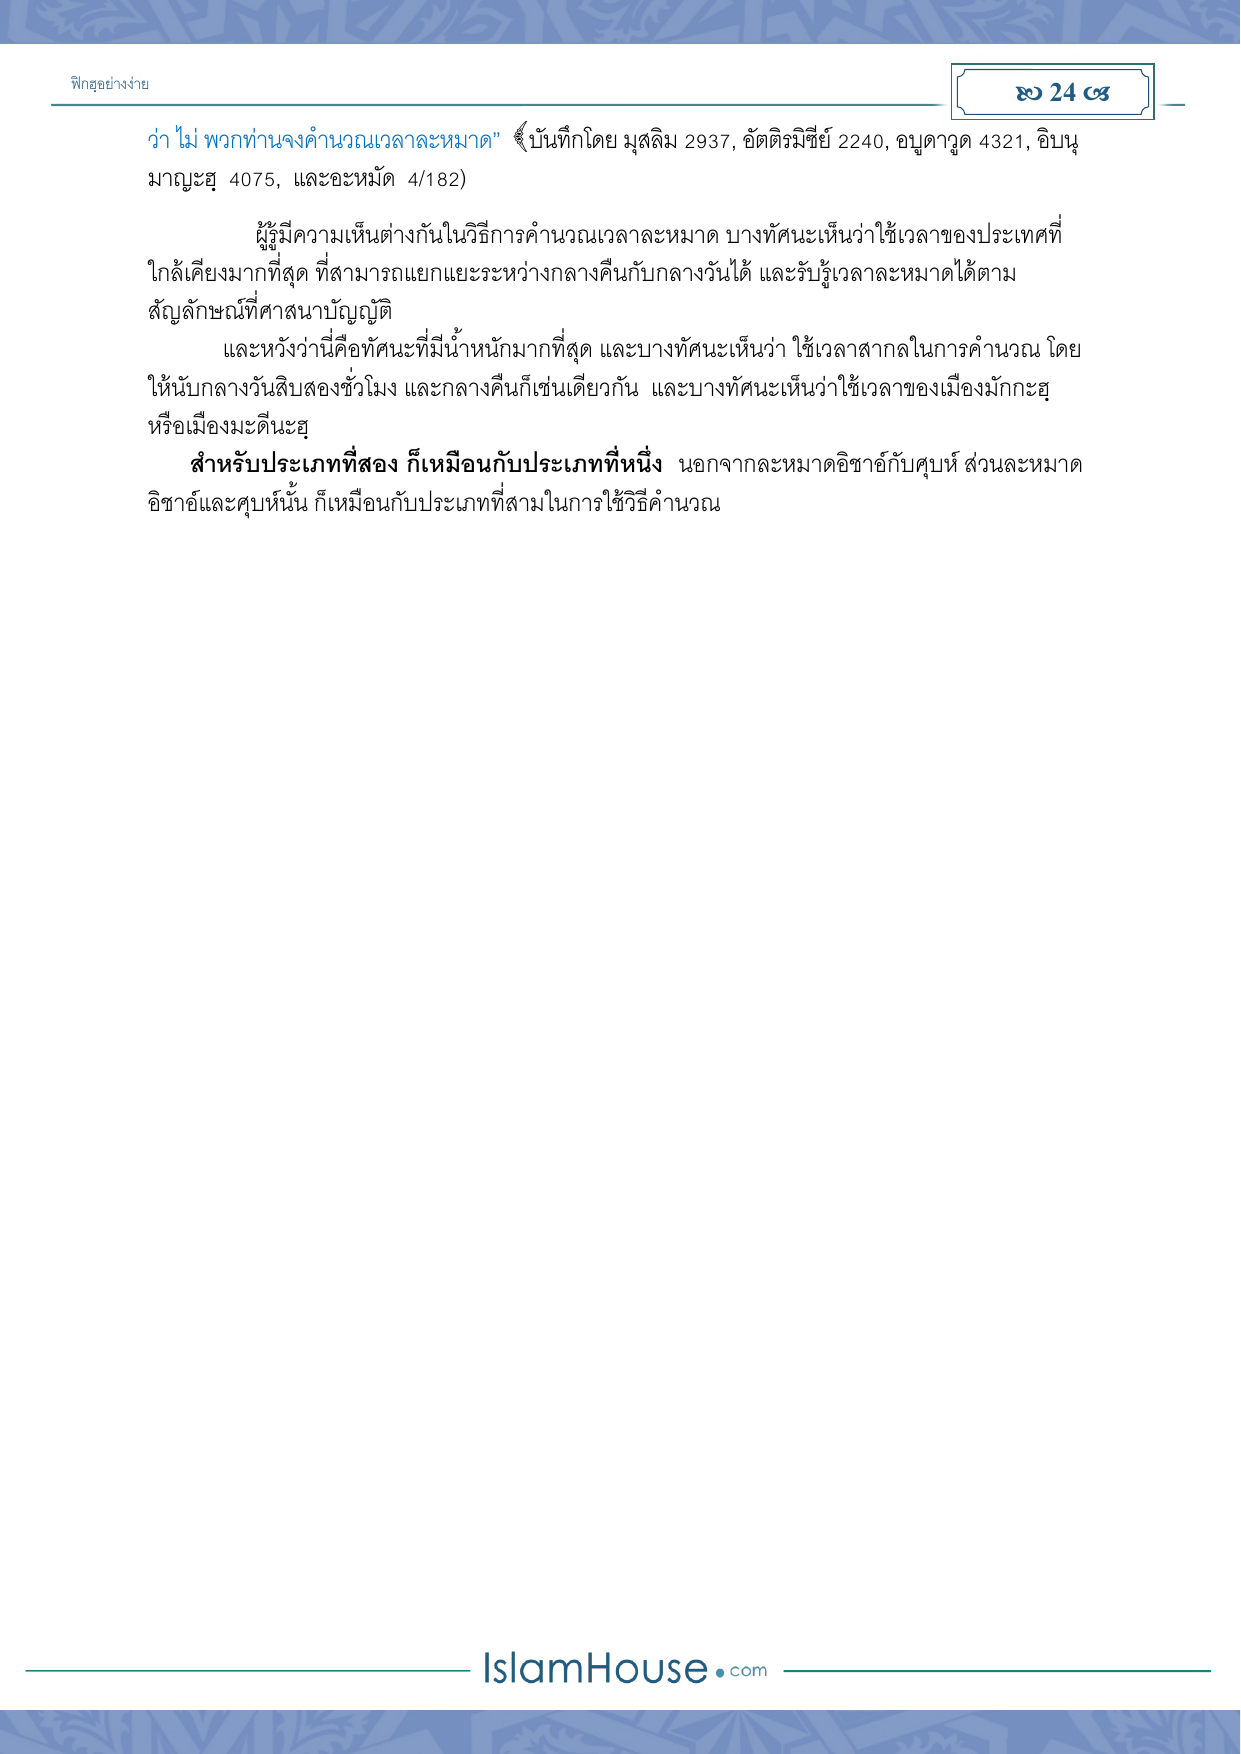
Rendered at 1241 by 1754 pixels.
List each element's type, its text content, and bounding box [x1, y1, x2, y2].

text และหวังว่านี่คือทัศนะที่มีน้ำหนักมากที่สุด และบางทัศนะเห็นว่า ใช้เวลาสากลในการคำนวณ โดยให้นับกลางวันสิบสองชั่วโมง และกลางคืนก็เช่นเดียวกัน และบางทัศนะเห็นว่าใช้เวลาของเมืองมักกะฮฺ หรือเมืองมะดีนะฮฺ [148, 328, 1092, 443]
picture [16, 1645, 471, 1691]
text สำหรับประเภทที่สอง ก็เหมือนกับประเภทที่หนึ่ง นอกจากละหมาดอิชาอ์กับศุบห์ ส่วนละหมาดอิชาอ์และศุบห์นั้น ก็เหมือนกับประเภทที่สามในการใช้วิธีคำนวณ [148, 443, 1092, 519]
picture [475, 1646, 1212, 1691]
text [148, 118, 1092, 195]
text ผู้รู้มีความเห็นต่างกันในวิธีการคำนวณเวลาละหมาด บางทัศนะเห็นว่าใช้เวลาของประเทศที่ใกล้เคียงมากที่สุด ที่สามารถแยกแยะระหว่างกลางคืนกับกลางวันได้ และรับรู้เวลาละหมาดได้ตามสัญลักษณ์ที่ศาสนาบัญญัติ [148, 213, 1092, 328]
